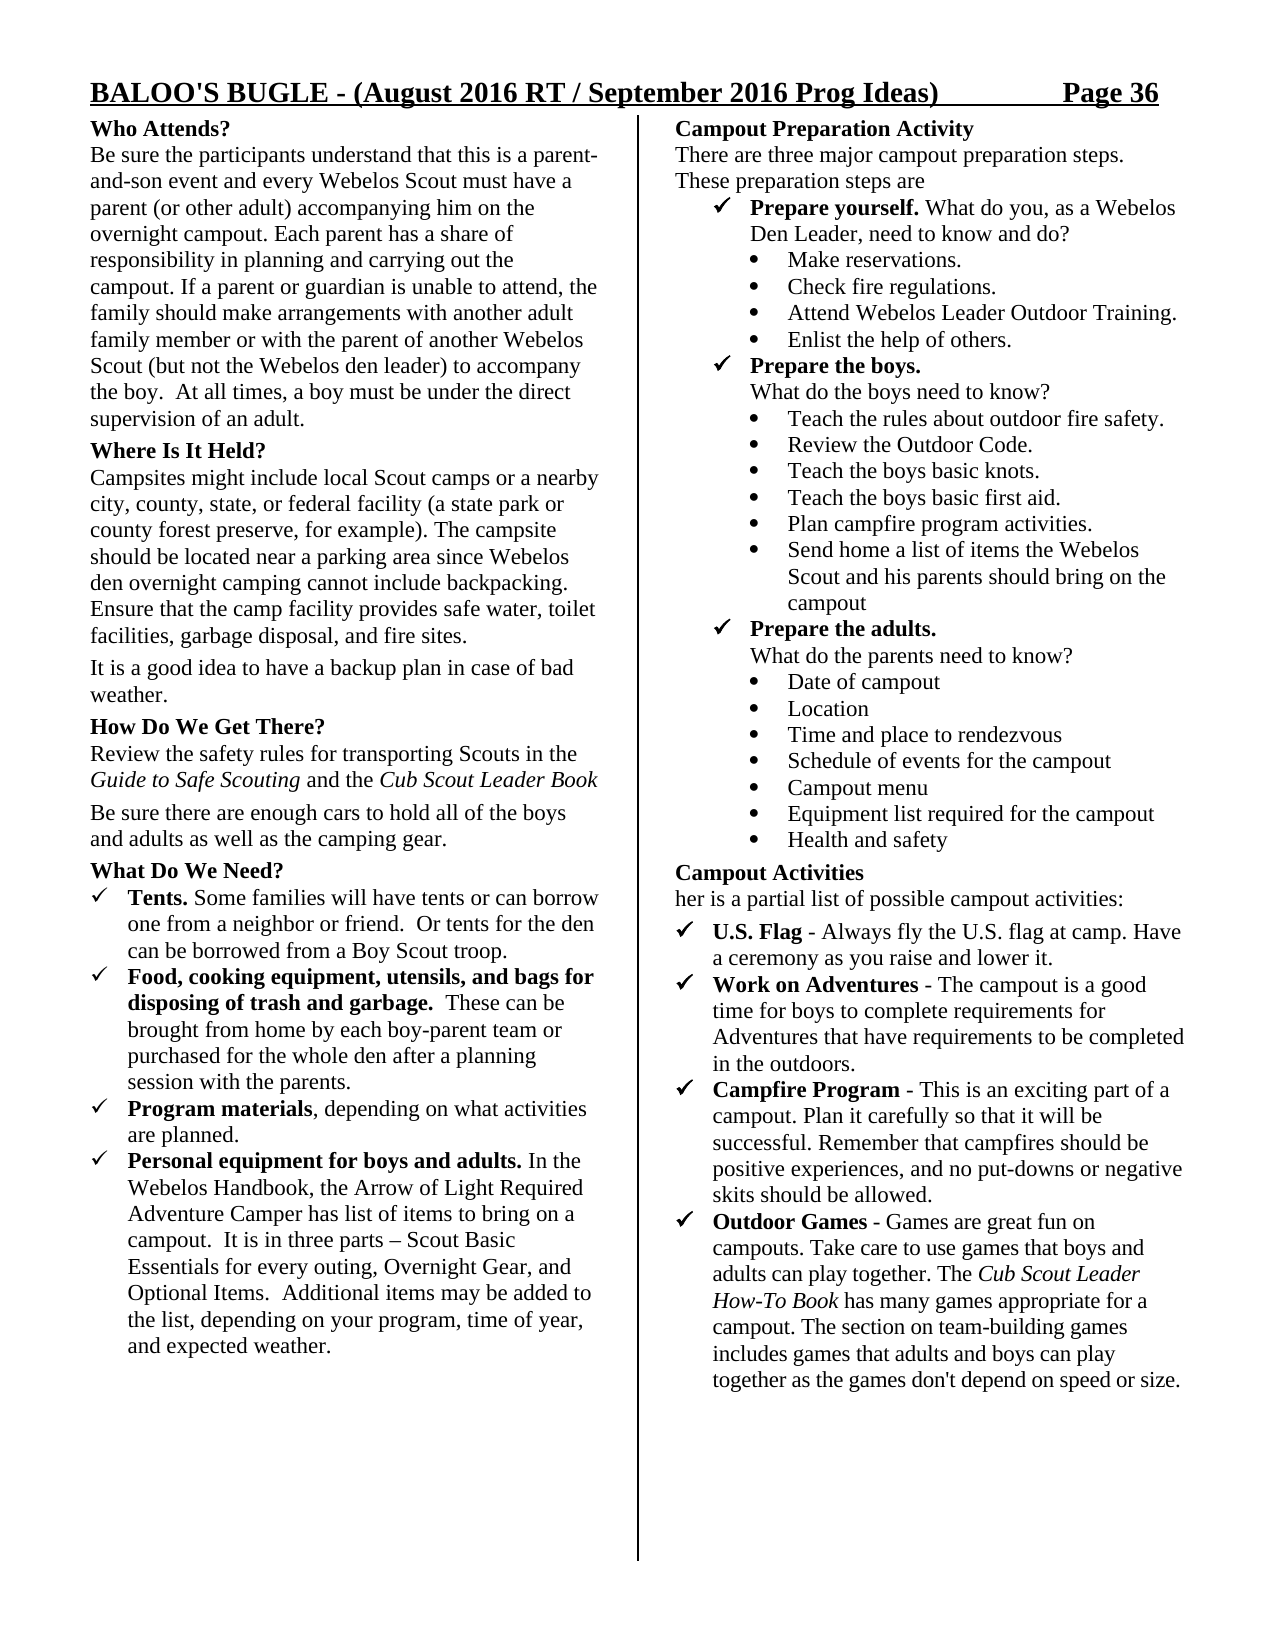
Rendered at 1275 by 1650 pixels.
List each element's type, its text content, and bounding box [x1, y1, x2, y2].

text Be sure there are enough cars to hold all of the boys and adults as well as the camping gear. [90, 799, 600, 851]
list Schedule of events for the campout [750, 747, 1185, 774]
text Campout Preparation Activity There are three major campout preparation steps. These preparation steps are [675, 115, 1185, 194]
list Teach the rules about outdoor fire safety. [750, 405, 1185, 431]
list Make reservations. [750, 247, 1185, 273]
text Campout Activities her is a partial list of possible campout activities: [675, 859, 1185, 912]
list U.S. Flag - Always fly the U.S. flag at camp. Have a ceremony as you raise and lower it. [675, 918, 1185, 971]
list Food, cooking equipment, utensils, and bags for disposing of trash and garbage. These can be brought from home by each boy-parent team or purchased for the whole den after a planning session with the parents. [90, 963, 600, 1095]
list Teach the boys basic knots. [750, 457, 1185, 484]
list Campout menu [750, 774, 1185, 800]
list Tents. Some families will have tents or can borrow one from a neighbor or friend. Or tents for the den can be borrowed from a Boy Scout troop. [90, 884, 600, 963]
list Enlist the help of others. [750, 326, 1185, 352]
text Who Attends? Be sure the participants understand that this is a parent-and-son event and every Webelos Scout must have a parent (or other adult) accompanying him on the overnight campout. Each parent has a share of responsibility in planning and carrying out the campout. If a parent or guardian is unable to attend, the family should make arrangements with another adult family member or with the parent of another Webelos Scout (but not the Webelos den leader) to accompany the boy. At all times, a boy must be under the direct supervision of an adult. [90, 115, 600, 431]
list Send home a list of items the Webelos Scout and his parents should bring on the campout [750, 536, 1185, 616]
list Location [750, 694, 1185, 721]
list Teach the boys basic first aid. [750, 484, 1185, 510]
list Prepare the boys. What do the boys need to know? [712, 352, 1185, 405]
list Plan campfire program activities. [750, 510, 1185, 536]
list Prepare yourself. What do you, as a Webelos Den Leader, need to know and do? [712, 194, 1185, 247]
list Check fire regulations. [750, 273, 1185, 299]
list Program materials, depending on what activities are planned. [90, 1095, 600, 1147]
text What Do We Need? [90, 858, 600, 884]
list Review the Outdoor Code. [750, 431, 1185, 457]
list Campfire Program - This is an exciting part of a campout. Plan it carefully so that it will be successful. Remember that campfires should be positive experiences, and no put-downs or negative skits should be allowed. [675, 1076, 1185, 1208]
text How Do We Get There? Review the safety rules for transporting Scouts in the Guide to Safe Scouting and the Cub Scout Leader Book [90, 713, 600, 792]
list Equipment list required for the campout [750, 800, 1185, 826]
list Attend Webelos Leader Outdoor Training. [750, 299, 1185, 326]
list Prepare the adults. What do the parents need to know? [712, 616, 1185, 668]
text Where Is It Held? Campsites might include local Scout camps or a nearby city, county, state, or federal facility (a state park or county forest preserve, for example). The campsite should be located near a parking area since Webelos den overnight camping cannot include backpacking. Ensure that the camp facility provides safe water, toilet facilities, garbage disposal, and fire sites. [90, 437, 600, 648]
list Personal equipment for boys and adults. In the Webelos Handbook, the Arrow of Light Required Adventure Camper has list of items to bring on a campout. It is in three parts – Scout Basic Essentials for every outing, Overnight Gear, and Optional Items. Additional items may be added to the list, depending on your program, time of year, and expected weather. [90, 1147, 600, 1358]
list Work on Adventures - The campout is a good time for boys to complete requirements for Adventures that have requirements to be completed in the outdoors. [675, 971, 1185, 1076]
list Outdoor Games - Games are great fun on campouts. Take care to use games that boys and adults can play together. The Cub Scout Leader How-To Book has many games appropriate for a campout. The section on team-building games includes games that adults and boys can play together as the games don't depend on speed or size. [675, 1208, 1185, 1392]
list Health and safety [750, 826, 1185, 853]
list Time and place to rendezvous [750, 721, 1185, 747]
list Date of campout [750, 668, 1185, 694]
text It is a good idea to have a backup plan in case of bad weather. [90, 654, 600, 707]
